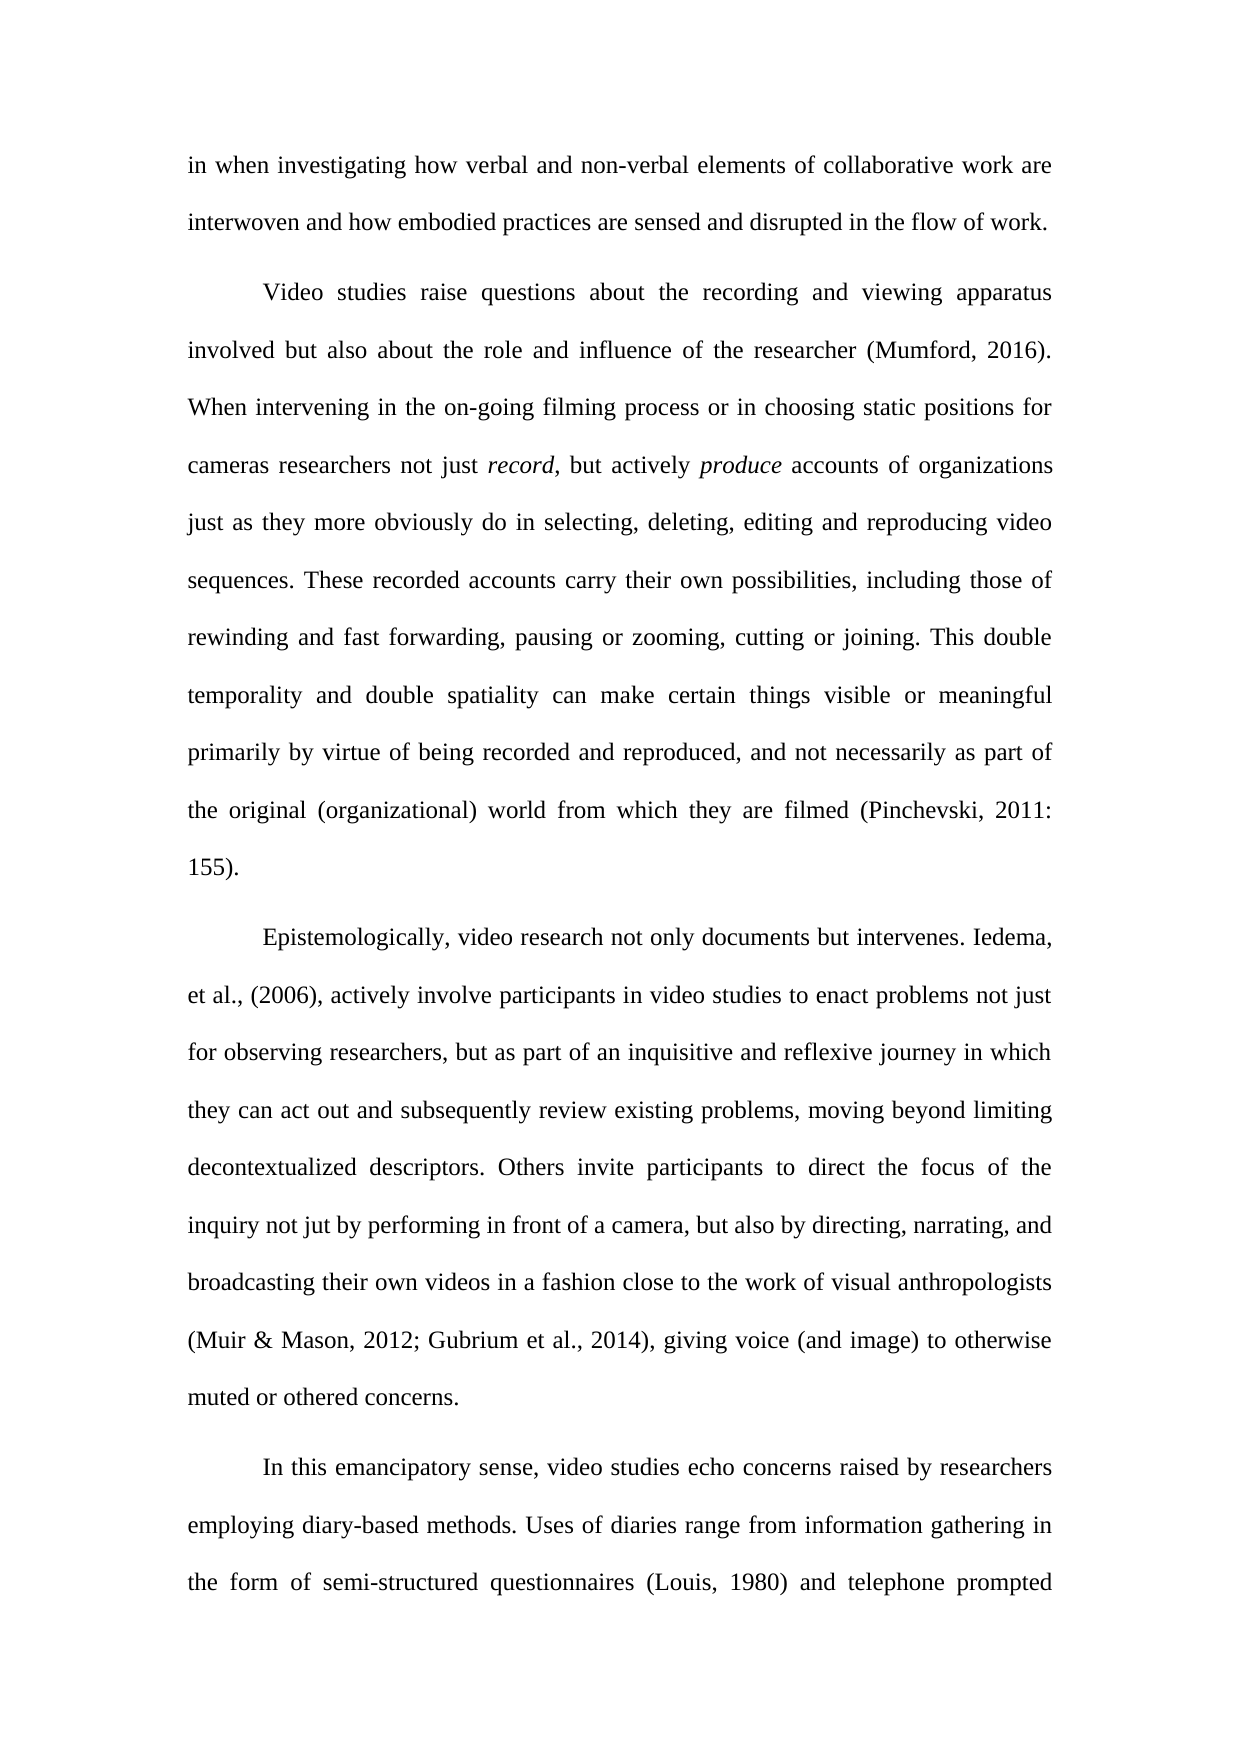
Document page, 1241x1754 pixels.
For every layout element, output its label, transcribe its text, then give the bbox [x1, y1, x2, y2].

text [187, 150, 1053, 236]
text Epistemologically, video research not only documents but intervenes. Iedema, et al., (2006), actively involve participants in video studies to enact problems not just for observing researchers, but as part of an inquisitive and reflexive journey in which they can act out and subsequently review existing problems, moving beyond limiting decontextualized descriptors. Others invite participants to direct the focus of the inquiry not jut by performing in front of a camera, but also by directing, narrating, and broadcasting their own videos in a fashion close to the work of visual anthropologists (Muir & Mason, 2012; Gubrium et al., 2014), giving voice (and image) to otherwise muted or othered concerns. [187, 922, 1053, 1411]
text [187, 1452, 1053, 1596]
text Video studies raise questions about the recording and viewing apparatus involved but also about the role and influence of the researcher (Mumford, 2016). When intervening in the on-going filming process or in choosing static positions for cameras researchers not just record, but actively produce accounts of organizations just as they more obviously do in selecting, deleting, editing and reproducing video sequences. These recorded accounts carry their own possibilities, including those of rewinding and fast forwarding, pausing or zooming, cutting or joining. This double temporality and double spatiality can make certain things visible or meaningful primarily by virtue of being recorded and reproduced, and not necessarily as part of the original (organizational) world from which they are filmed (Pinchevski, 2011: 155). [187, 277, 1053, 881]
